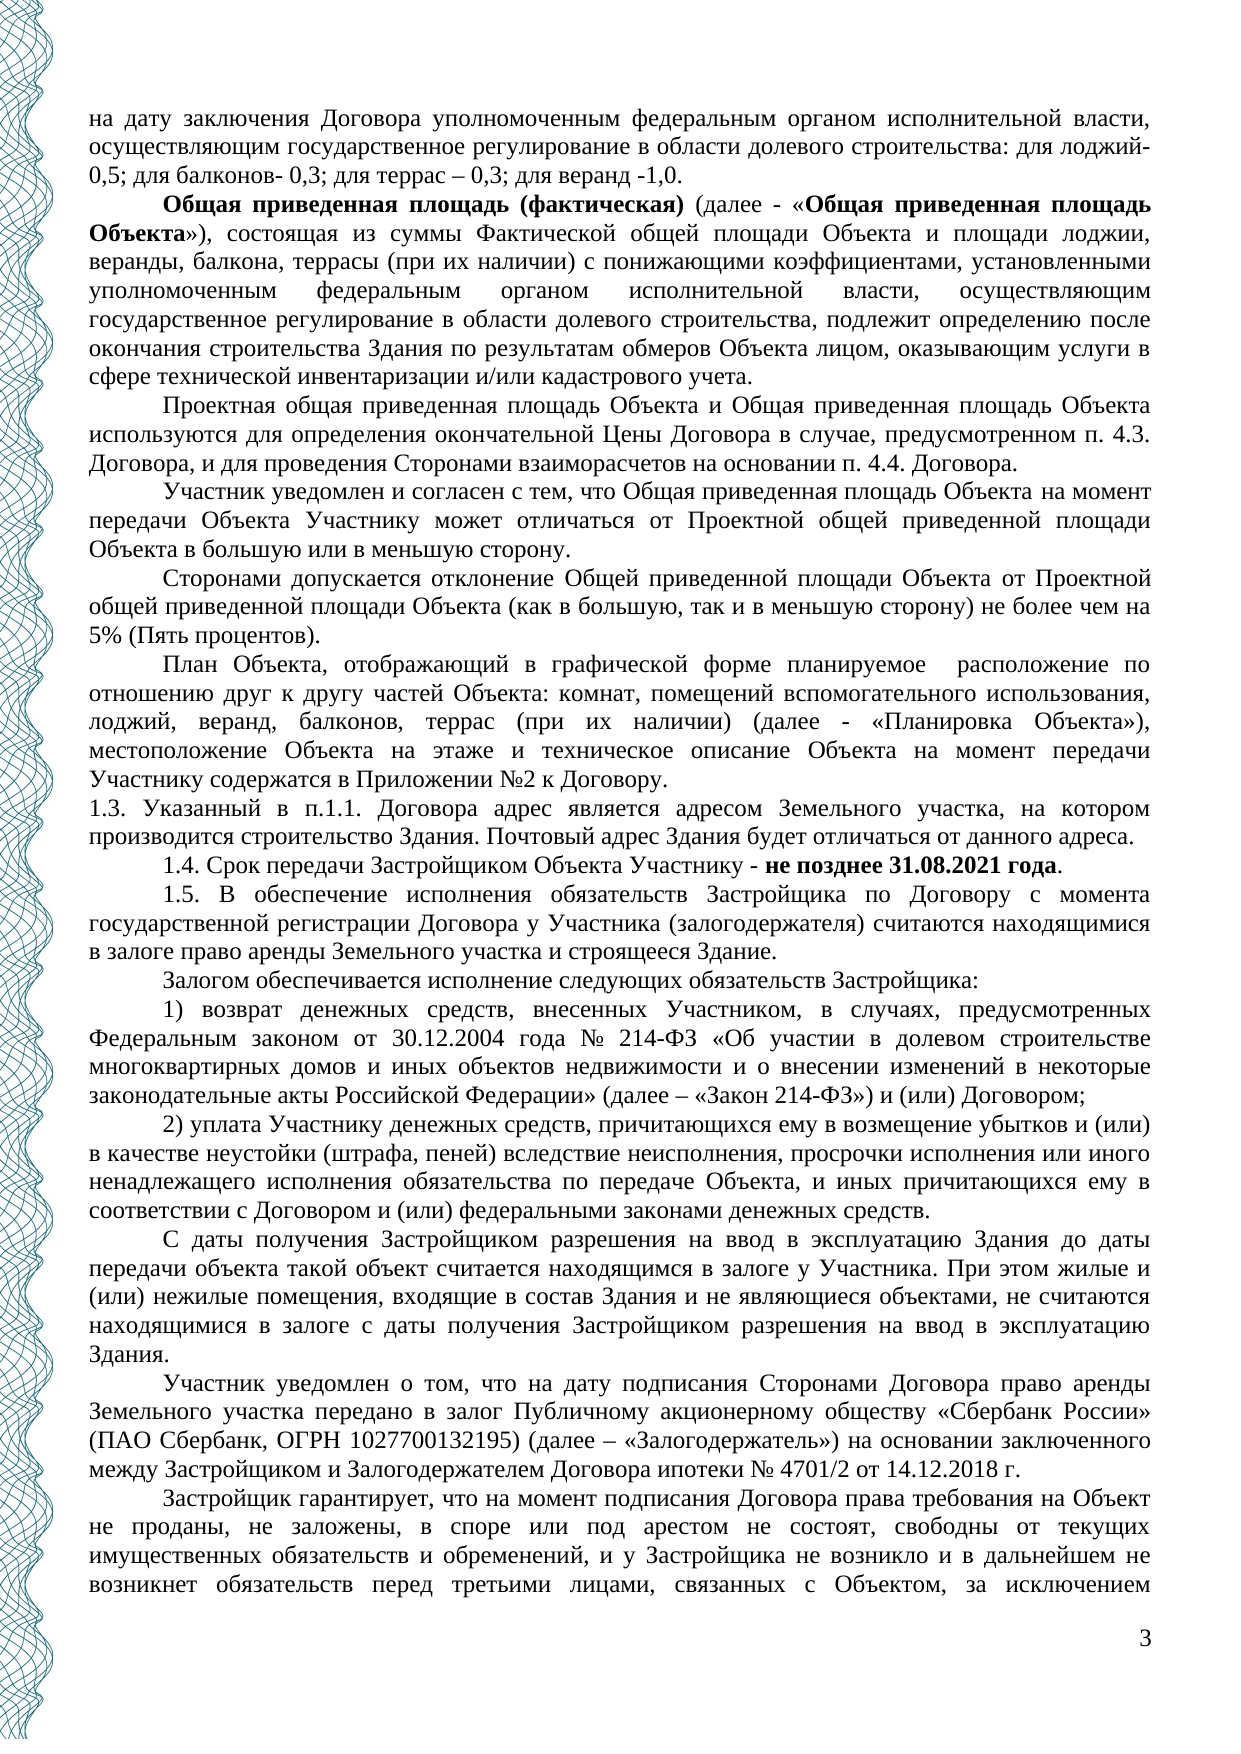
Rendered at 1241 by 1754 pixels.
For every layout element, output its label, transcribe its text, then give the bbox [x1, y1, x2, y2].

text Участник уведомлен о том, что на дату подписания Сторонами Договора право аренды Земельного участка передано в залог Публичному акционерному обществу «Сбербанк России» (ПАО Сбербанк, ОГРН 1027700132195) (далее – «Залогодержатель») на основании заключенного между Застройщиком и Залогодержателем Договора ипотеки № 4701/2 от 14.12.2018 г. [89, 1368, 1152, 1483]
text Залогом обеспечивается исполнение следующих обязательств Застройщика: [89, 965, 1152, 994]
text Участник уведомлен и согласен с тем, что Общая приведенная площадь Объекта на момент передачи Объекта Участнику может отличаться от Проектной общей приведенной площади Объекта в большую или в меньшую сторону. [89, 476, 1152, 563]
text 2) уплата Участнику денежных средств, причитающихся ему в возмещение убытков и (или) в качестве неустойки (штрафа, пеней) вследствие неисполнения, просрочки исполнения или иного ненадлежащего исполнения обязательства по передаче Объекта, и иных причитающихся ему в соответствии с Договором и (или) федеральными законами денежных средств. [89, 1109, 1152, 1224]
text План Объекта, отображающий в графической форме планируемое расположение по отношению друг к другу частей Объекта: комнат, помещений вспомогательного использования, лоджий, веранд, балконов, террас (при их наличии) (далее - «Планировка Объекта»), местоположение Объекта на этаже и техническое описание Объекта на момент передачи Участнику содержатся в Приложении №2 к Договору. [89, 649, 1152, 793]
picture [0, 0, 1241, 1739]
text 1.3. Указанный в п.1.1. Договора адрес является адресом Земельного участка, на котором производится строительство Здания. Почтовый адрес Здания будет отличаться от данного адреса. [89, 793, 1152, 850]
text 1) возврат денежных средств, внесенных Участником, в случаях, предусмотренных Федеральным законом от 30.12.2004 года № 214-ФЗ «Об участии в долевом строительстве многоквартирных домов и иных объектов недвижимости и о внесении изменений в некоторые законодательные акты Российской Федерации» (далее – «Закон 214-ФЗ») и (или) Договором; [89, 994, 1152, 1109]
text 1.5. В обеспечение исполнения обязательств Застройщика по Договору с момента государственной регистрации Договора у Участника (залогодержателя) считаются находящимися в залоге право аренды Земельного участка и строящееся Здание. [89, 879, 1152, 965]
text С даты получения Застройщиком разрешения на ввод в эксплуатацию Здания до даты передачи объекта такой объект считается находящимся в залоге у Участника. При этом жилые и (или) нежилые помещения, входящие в состав Здания и не являющиеся объектами, не считаются находящимися в залоге с даты получения Застройщиком разрешения на ввод в эксплуатацию Здания. [89, 1224, 1152, 1368]
text 1.4. Срок передачи Застройщиком Объекта Участнику - не позднее 31.08.2021 года. [89, 850, 1152, 879]
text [89, 1483, 1152, 1598]
text Общая приведенная площадь (фактическая) (далее - «Общая приведенная площадь Объекта»), состоящая из суммы Фактической общей площади Объекта и площади лоджии, веранды, балкона, террасы (при их наличии) с понижающими коэффициентами, установленными уполномоченным федеральным органом исполнительной власти, осуществляющим государственное регулирование в области долевого строительства, подлежит определению после окончания строительства Здания по результатам обмеров Объекта лицом, оказывающим услуги в сфере технической инвентаризации и/или кадастрового учета. [89, 189, 1152, 390]
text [89, 103, 1152, 189]
text Сторонами допускается отклонение Общей приведенной площади Объекта от Проектной общей приведенной площади Объекта (как в большую, так и в меньшую сторону) не более чем на 5% (Пять процентов). [89, 563, 1152, 649]
text Проектная общая приведенная площадь Объекта и Общая приведенная площадь Объекта используются для определения окончательной Цены Договора в случае, предусмотренном п. 4.3. Договора, и для проведения Сторонами взаиморасчетов на основании п. 4.4. Договора. [89, 390, 1152, 476]
